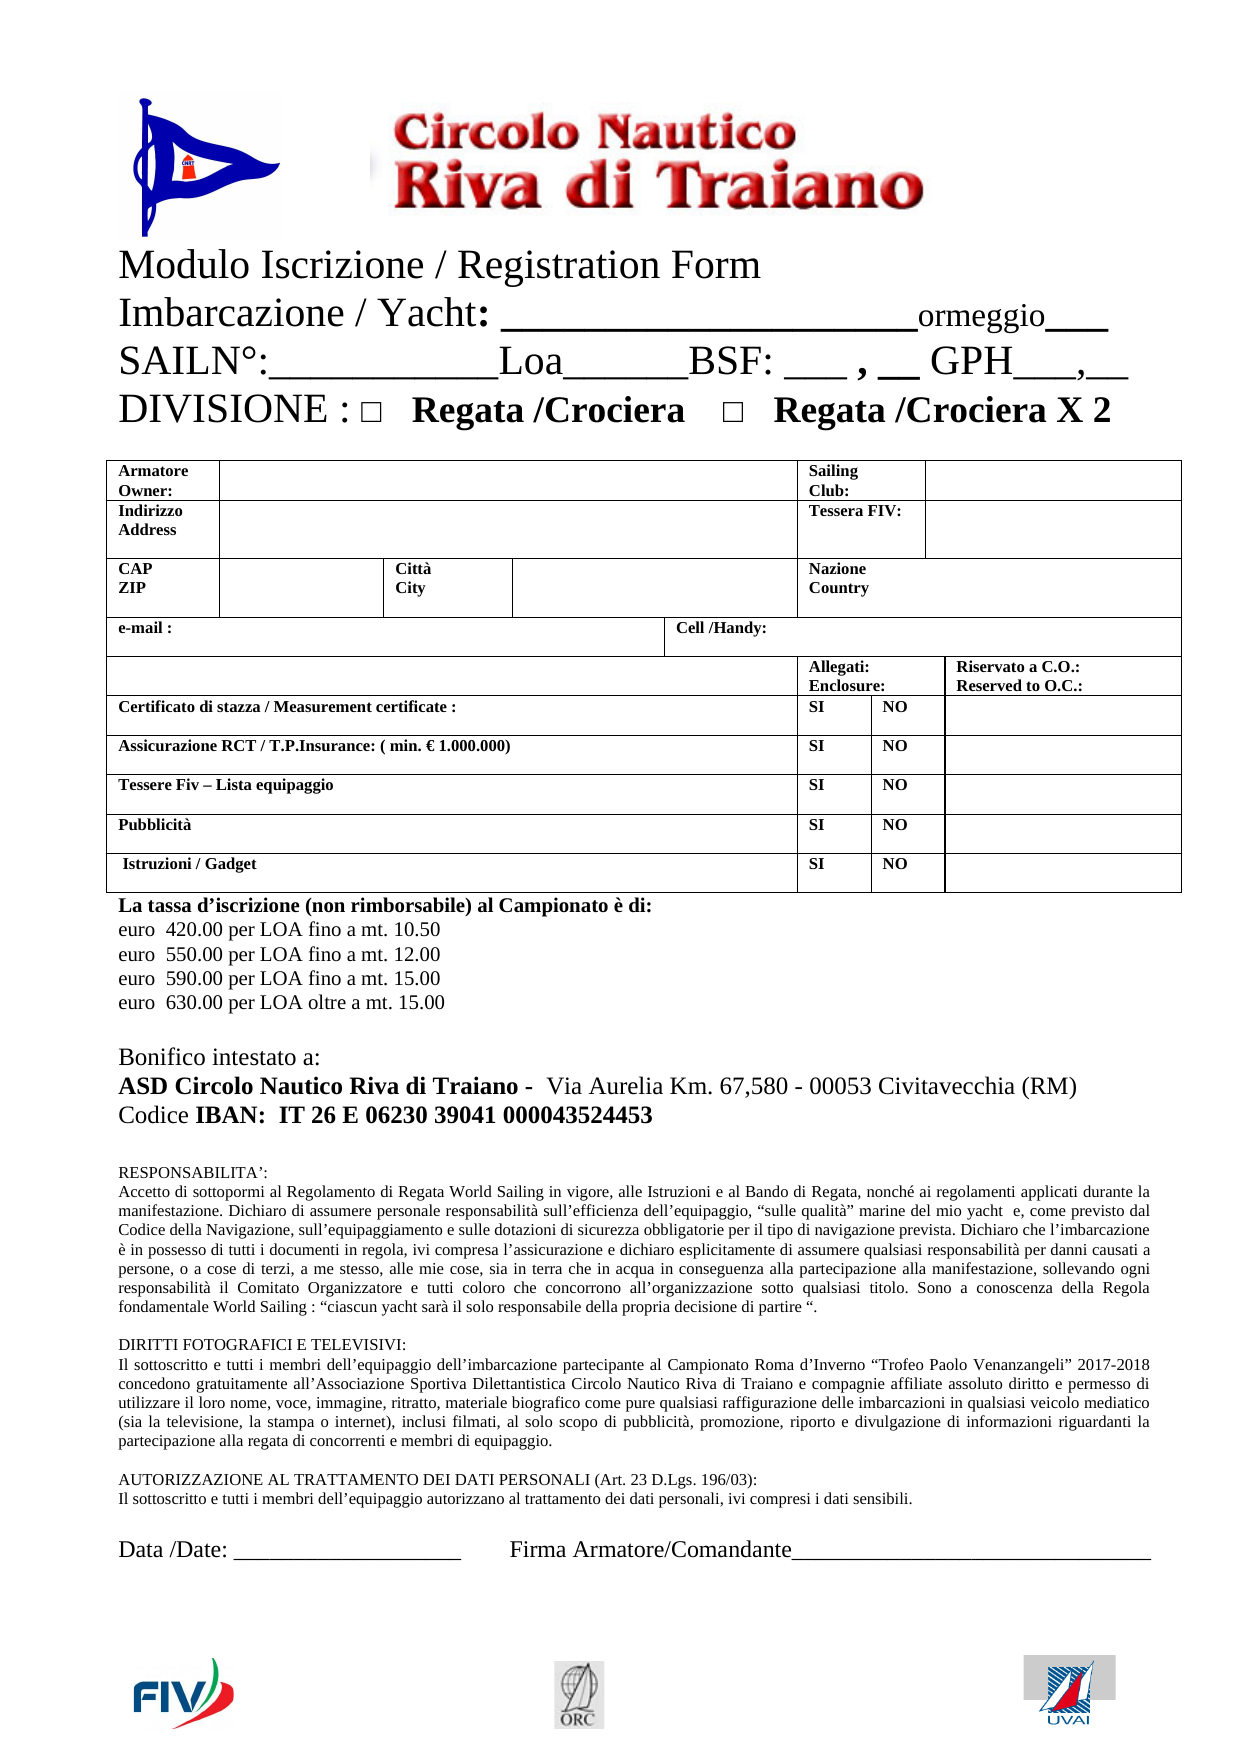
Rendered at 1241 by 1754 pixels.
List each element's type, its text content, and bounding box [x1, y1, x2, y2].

text Il sottoscritto e tutti i membri dell’equipaggio autorizzano al trattamento dei dati personali, ivi compresi i dati sensibili. [118, 1488, 1152, 1508]
text Data /Date: ___________________ Firma Armatore/Comandante______________________________ [118, 1535, 1152, 1563]
table_cell SI [798, 815, 871, 853]
table_cell SI [798, 775, 871, 813]
text Codice IBAN: IT 26 E 06230 39041 000043524453 [118, 1100, 1152, 1129]
table_cell [220, 501, 797, 558]
table_cell Allegati: Enclosure: [798, 657, 944, 695]
table_cell SI [798, 696, 871, 735]
text Accetto di sottopormi al Regolamento di Regata World Sailing in vigore, alle Istruzioni e al Bando di Regata, nonché ai regolamenti applicati durante la manifestazione. Dichiaro di assumere personale responsabilità sull’efficienza dell’equipaggio, “sulle qualità” marine del mio yacht e, come previsto dal Codice della Navigazione, sull’equipaggiamento e sulle dotazioni di sicurezza obbligatorie per il tipo di navigazione prevista. Dichiaro che l’imbarcazione è in possesso di tutti i documenti in regola, ivi compresa l’assicurazione e dichiaro esplicitamente di assumere qualsiasi responsabilità per danni causati a persone, o a cose di terzi, a me stesso, alle mie cose, sia in terra che in acqua in conseguenza alla partecipazione alla manifestazione, sollevando ogni responsabilità il Comitato Organizzatore e tutti coloro che concorrono all’organizzazione sotto qualsiasi titolo. Sono a conoscenza della Regola fondamentale World Sailing : “ciascun yacht sarà il solo responsabile della propria decisione di partire “. [118, 1182, 1152, 1316]
table_cell [220, 559, 383, 617]
table_cell Istruzioni / Gadget [107, 854, 797, 892]
table_cell NO [872, 815, 944, 853]
table_header [926, 461, 1181, 499]
text Modulo Iscrizione / Registration Form [118, 239, 1152, 287]
picture [1023, 1655, 1116, 1729]
table_cell Assicurazione RCT / T.P.Insurance: ( min. € 1.000.000) [107, 736, 797, 774]
table_cell Pubblicità [107, 815, 797, 853]
text AUTORIZZAZIONE AL TRATTAMENTO DEI DATI PERSONALI (Art. 23 D.Lgs. 196/03): [118, 1469, 1152, 1488]
text euro 550.00 per LOA fino a mt. 12.00 [118, 941, 1152, 966]
text DIVISIONE : □ Regata /Crociera □ Regata /Crociera X 2 [118, 383, 1167, 432]
text DIRITTI FOTOGRAFICI E TELEVISIVI: [118, 1335, 1152, 1354]
table_header [220, 461, 797, 499]
table_cell SI [798, 854, 871, 892]
text euro 590.00 per LOA fino a mt. 15.00 [118, 966, 1152, 989]
table_cell [946, 775, 1181, 813]
table_cell Tessera FIV: [798, 501, 925, 558]
text Il sottoscritto e tutti i membri dell’equipaggio dell’imbarcazione partecipante al Campionato Roma d’Inverno “Trofeo Paolo Venanzangeli” 2017-2018 concedono gratuitamente all’Associazione Sportiva Dilettantistica Circolo Nautico Riva di Traiano e compagnie affiliate assoluto diritto e permesso di utilizzare il loro nome, voce, immagine, ritratto, materiale biografico come pure qualsiasi raffigurazione delle imbarcazioni in qualsiasi veicolo mediatico (sia la televisione, la stampa o internet), inclusi filmati, al solo scopo di pubblicità, promozione, riporto e divulgazione di informazioni riguardanti la partecipazione alla regata di concorrenti e membri di equipaggio. [118, 1354, 1152, 1450]
table_cell NO [872, 775, 944, 813]
text Bonifico intestato a: [118, 1042, 1152, 1071]
text euro 420.00 per LOA fino a mt. 10.50 [118, 917, 1152, 941]
text ASD Circolo Nautico Riva di Traiano - Via Aurelia Km. 67,580 - 00053 Civitavecchia (RM) [118, 1071, 1152, 1100]
table_header Armatore Owner: [107, 461, 219, 499]
text La tassa d’iscrizione (non rimborsabile) al Campionato è di: [118, 893, 1152, 917]
table_cell e-mail : [107, 618, 664, 656]
table_cell [946, 696, 1181, 735]
picture [133, 1658, 234, 1729]
table_cell [513, 559, 797, 617]
table_cell [946, 815, 1181, 853]
text RESPONSABILITA’: [118, 1163, 1152, 1182]
table_cell [926, 501, 1181, 558]
text Imbarcazione / Yacht: ____________________ormeggio___ SAILN°:___________Loa______BSF: ___ , __ GPH___,__ [118, 287, 1167, 383]
table_cell Nazione Country [798, 559, 1181, 617]
table_cell Cell /Handy: [665, 618, 1181, 656]
table_cell SI [798, 736, 871, 774]
text euro 630.00 per LOA oltre a mt. 15.00 [118, 989, 1152, 1014]
table_cell [946, 854, 1181, 892]
table_cell [946, 736, 1181, 774]
table_cell Tessere Fiv – Lista equipaggio [107, 775, 797, 813]
table_cell Indirizzo Address [107, 501, 219, 558]
table_cell NO [872, 854, 944, 892]
picture [554, 1661, 605, 1729]
table_cell NO [872, 696, 944, 735]
table_header Sailing Club: [798, 461, 925, 499]
table_cell Certificato di stazza / Measurement certificate : [107, 696, 797, 735]
table_cell NO [872, 736, 944, 774]
table_cell CAP ZIP [107, 559, 219, 617]
table_cell Riservato a C.O.: Reserved to O.C.: [946, 657, 1181, 695]
table_cell [107, 657, 797, 695]
table_cell Città City [384, 559, 512, 617]
picture [118, 92, 283, 240]
